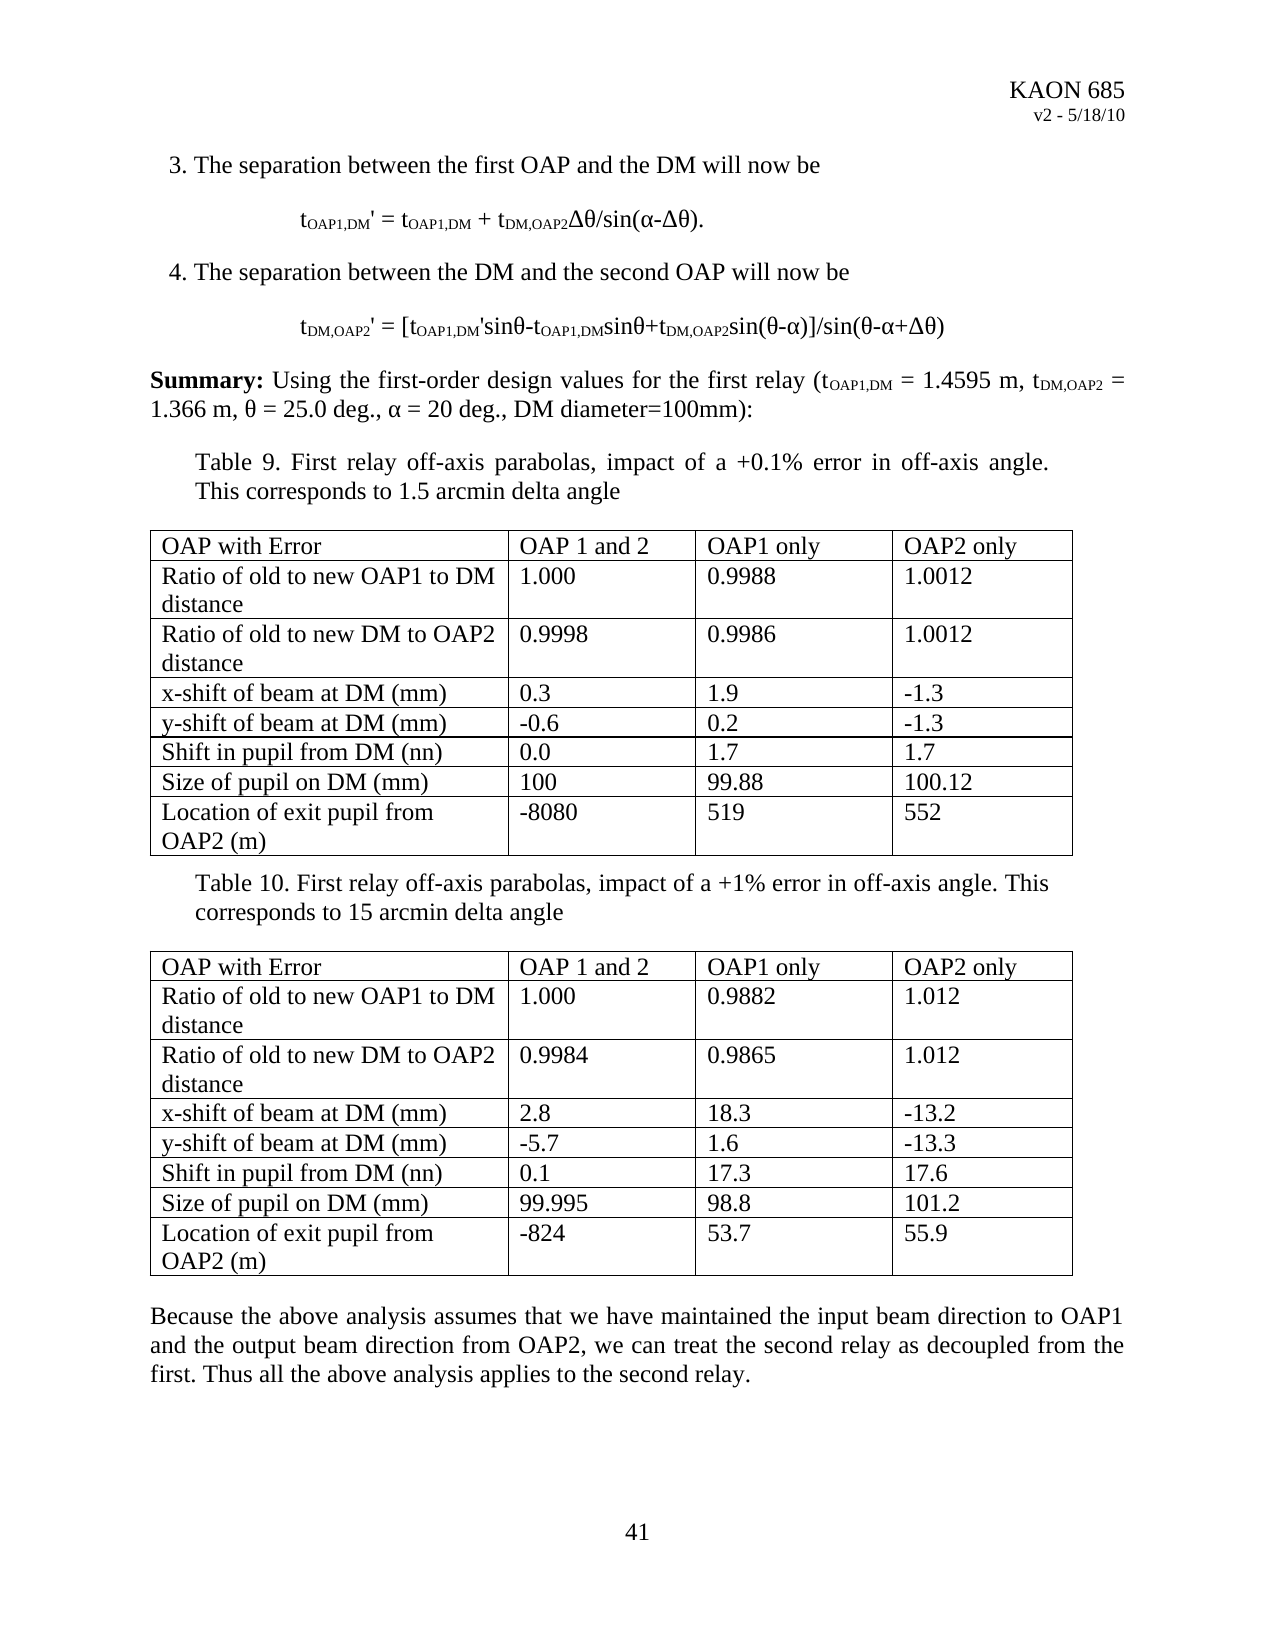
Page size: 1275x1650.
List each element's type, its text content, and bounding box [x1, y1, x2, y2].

table_cell Location of exit pupil from OAP2 (m) [151, 1218, 508, 1275]
table_cell 1.012 [893, 981, 1072, 1039]
table_cell Shift in pupil from DM (nn) [151, 1158, 508, 1187]
table_cell 0.0 [509, 738, 695, 766]
table_cell Ratio of old to new OAP1 to DM distance [151, 561, 508, 618]
table_cell 0.9986 [696, 619, 892, 677]
table_cell 17.6 [893, 1158, 1072, 1187]
table_cell 1.6 [696, 1128, 892, 1157]
text 4. The separation between the DM and the second OAP will now be [169, 257, 1125, 286]
table_cell y-shift of beam at DM (mm) [151, 1128, 508, 1157]
table_cell Ratio of old to new OAP1 to DM distance [151, 981, 508, 1039]
table_cell 55.9 [893, 1218, 1072, 1275]
table_cell Shift in pupil from DM (nn) [151, 738, 508, 766]
table_cell -8080 [509, 797, 695, 854]
table_cell 0.9865 [696, 1040, 892, 1097]
table_cell -1.3 [893, 678, 1072, 707]
table_cell x-shift of beam at DM (mm) [151, 1099, 508, 1127]
table_cell 552 [893, 797, 1072, 854]
table_cell 2.8 [509, 1099, 695, 1127]
table_cell 0.9882 [696, 981, 892, 1039]
table_cell 100.12 [893, 767, 1072, 796]
text Because the above analysis assumes that we have maintained the input beam direction to OAP1 and the output beam direction from OAP2, we can treat the second relay as decoupled from the first. Thus all the above analysis applies to the second relay. [150, 1301, 1125, 1387]
table_cell 98.8 [696, 1188, 892, 1217]
text tDM,OAP2' = [tOAP1,DM'sinθ-tOAP1,DMsinθ+tDM,OAP2sin(θ-α)]/sin(θ-α+Δθ) [150, 311, 1125, 340]
table_cell 1.7 [696, 738, 892, 766]
table_cell 1.000 [509, 561, 695, 618]
table_cell 53.7 [696, 1218, 892, 1275]
table_cell y-shift of beam at DM (mm) [151, 708, 508, 736]
table_cell -5.7 [509, 1128, 695, 1157]
table_header OAP with Error [151, 531, 508, 560]
table_cell Location of exit pupil from OAP2 (m) [151, 797, 508, 854]
table_cell -13.2 [893, 1099, 1072, 1127]
table_cell 1.9 [696, 678, 892, 707]
table_cell -1.3 [893, 708, 1072, 736]
table_cell 1.0012 [893, 561, 1072, 618]
text Summary: Using the first-order design values for the first relay (tOAP1,DM = 1.4595 m, tDM,OAP2 = 1.366 m, θ = 25.0 deg., α = 20 deg., DM diameter=100mm): [150, 365, 1125, 422]
table_cell x-shift of beam at DM (mm) [151, 678, 508, 707]
table_cell 0.9988 [696, 561, 892, 618]
table_header OAP 1 and 2 [509, 952, 695, 980]
table_cell 101.2 [893, 1188, 1072, 1217]
table_header OAP1 only [696, 952, 892, 980]
table_header OAP2 only [893, 531, 1072, 560]
table_cell -0.6 [509, 708, 695, 736]
table_cell Size of pupil on DM (mm) [151, 767, 508, 796]
table_header OAP with Error [151, 952, 508, 980]
table_cell 17.3 [696, 1158, 892, 1187]
table_cell 99.995 [509, 1188, 695, 1217]
table_cell 99.88 [696, 767, 892, 796]
table_cell 1.0012 [893, 619, 1072, 677]
table_cell 100 [509, 767, 695, 796]
table_cell Size of pupil on DM (mm) [151, 1188, 508, 1217]
table_cell -13.3 [893, 1128, 1072, 1157]
table_header OAP2 only [893, 952, 1072, 980]
table_cell 519 [696, 797, 892, 854]
table_cell 1.000 [509, 981, 695, 1039]
table_cell -824 [509, 1218, 695, 1275]
table_cell 18.3 [696, 1099, 892, 1127]
table_cell Ratio of old to new DM to OAP2 distance [151, 1040, 508, 1097]
table_header OAP1 only [696, 531, 892, 560]
text tOAP1,DM' = tOAP1,DM + tDM,OAP2Δθ/sin(α-Δθ). [150, 204, 1125, 232]
text 3. The separation between the first OAP and the DM will now be [169, 150, 1125, 179]
table_cell 0.1 [509, 1158, 695, 1187]
table_cell 0.2 [696, 708, 892, 736]
table_cell 1.012 [893, 1040, 1072, 1097]
table_header OAP 1 and 2 [509, 531, 695, 560]
table_cell 0.9998 [509, 619, 695, 677]
table_cell 0.9984 [509, 1040, 695, 1097]
table_cell 1.7 [893, 738, 1072, 766]
table_cell 0.3 [509, 678, 695, 707]
table_cell Ratio of old to new DM to OAP2 distance [151, 619, 508, 677]
